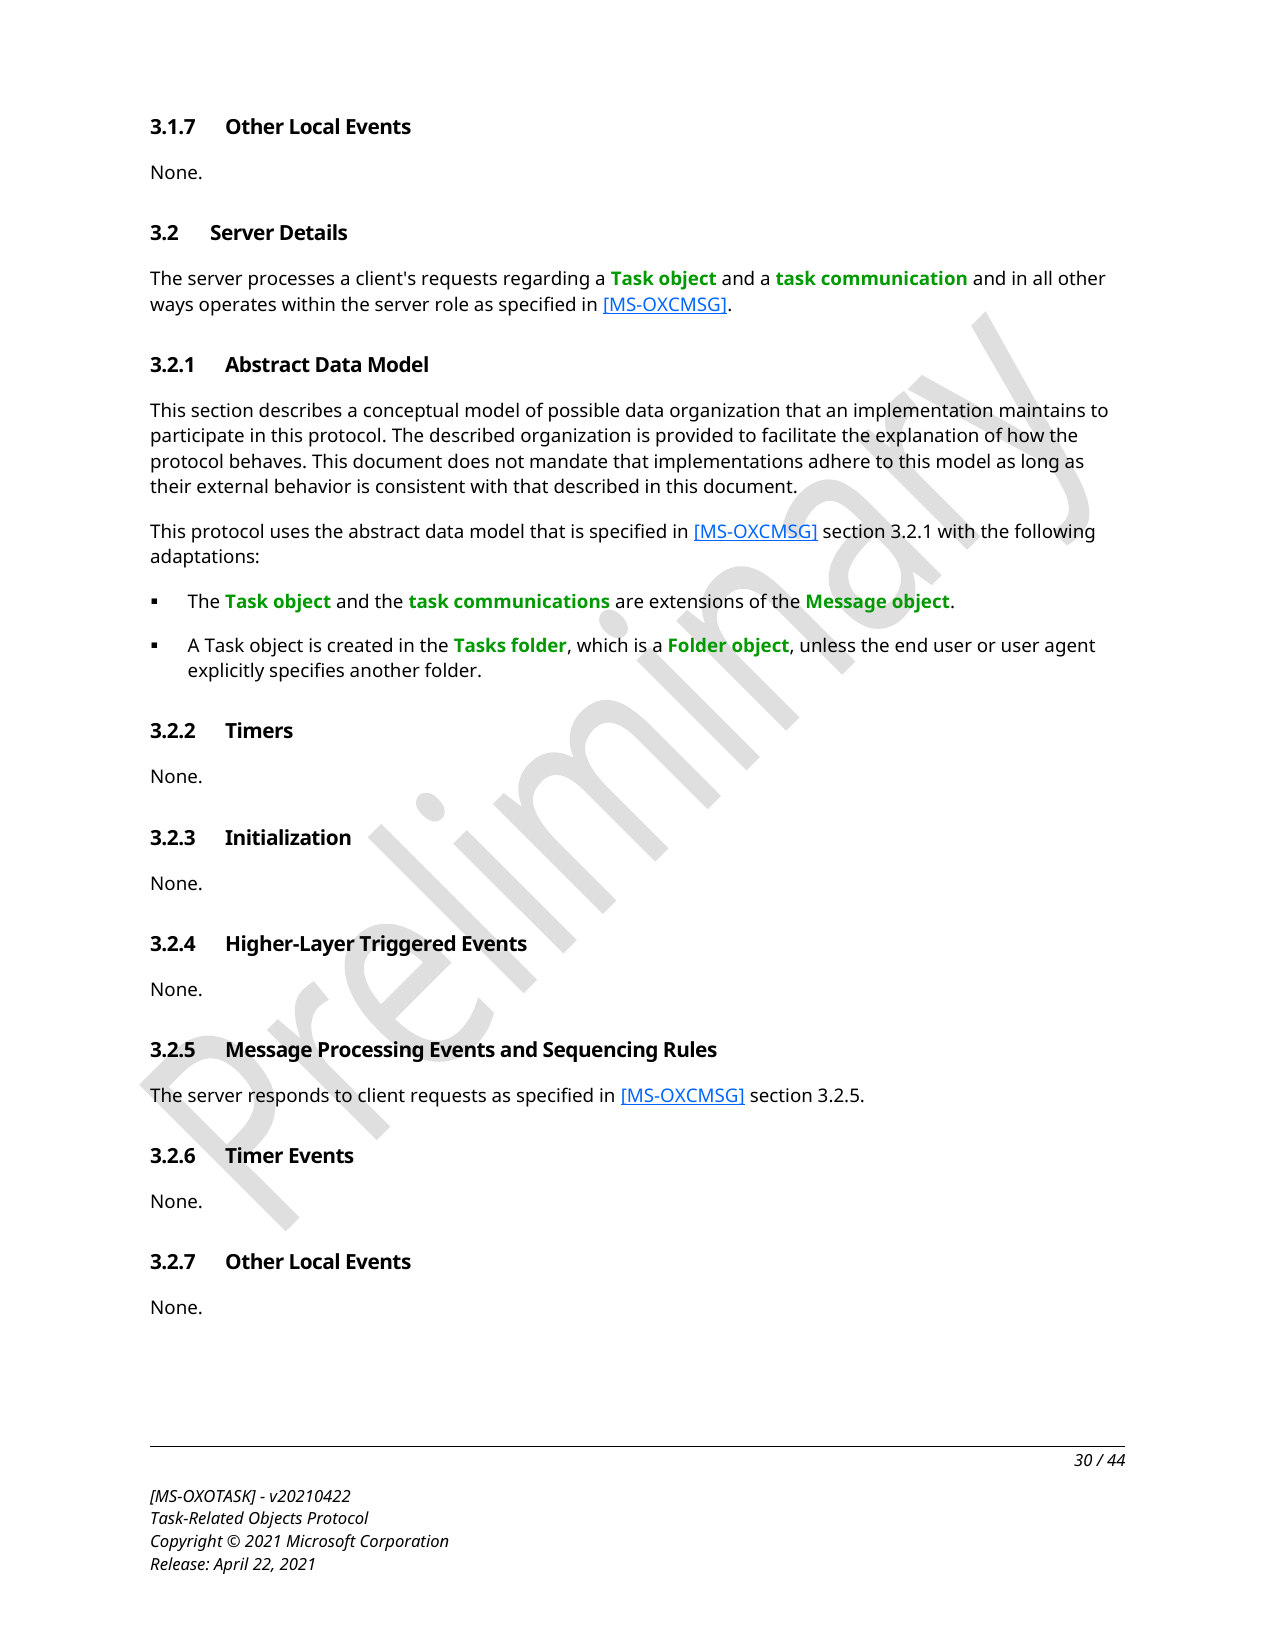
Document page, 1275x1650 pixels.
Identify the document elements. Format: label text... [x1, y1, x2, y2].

text None. [150, 160, 1125, 185]
text None. [150, 764, 1125, 789]
subtitle Abstract Data Model [150, 350, 1125, 378]
text None. [150, 1188, 1125, 1213]
text None. [150, 976, 1125, 1001]
subtitle Higher-Layer Triggered Events [150, 929, 1125, 957]
subtitle Server Details [150, 218, 1125, 247]
subtitle Timer Events [150, 1141, 1125, 1169]
subtitle Message Processing Events and Sequencing Rules [150, 1035, 1125, 1063]
subtitle Other Local Events [150, 112, 1125, 141]
subtitle Timers [150, 717, 1125, 745]
text The server processes a client's requests regarding a Task object and a task communication and in all other ways operates within the server role as specified in [MS-OXCMSG]. [150, 266, 1125, 317]
list A Task object is created in the Tasks folder, which is a Folder object, unless the end user or user agent explicitly specifies another folder. [150, 632, 1125, 683]
text This protocol uses the abstract data model that is specified in [MS-OXCMSG] section 3.2.1 with the following adaptations: [150, 518, 1125, 569]
text The server responds to client requests as specified in [MS-OXCMSG] section 3.2.5. [150, 1082, 1125, 1107]
text None. [150, 870, 1125, 895]
list The Task object and the task communications are extensions of the Message object. [150, 588, 1125, 613]
subtitle Initialization [150, 823, 1125, 851]
text None. [150, 1294, 1125, 1319]
subtitle Other Local Events [150, 1247, 1125, 1275]
text This section describes a conceptual model of possible data organization that an implementation maintains to participate in this protocol. The described organization is provided to facilitate the explanation of how the protocol behaves. This document does not mandate that implementations adhere to this model as long as their external behavior is consistent with that described in this document. [150, 397, 1125, 499]
